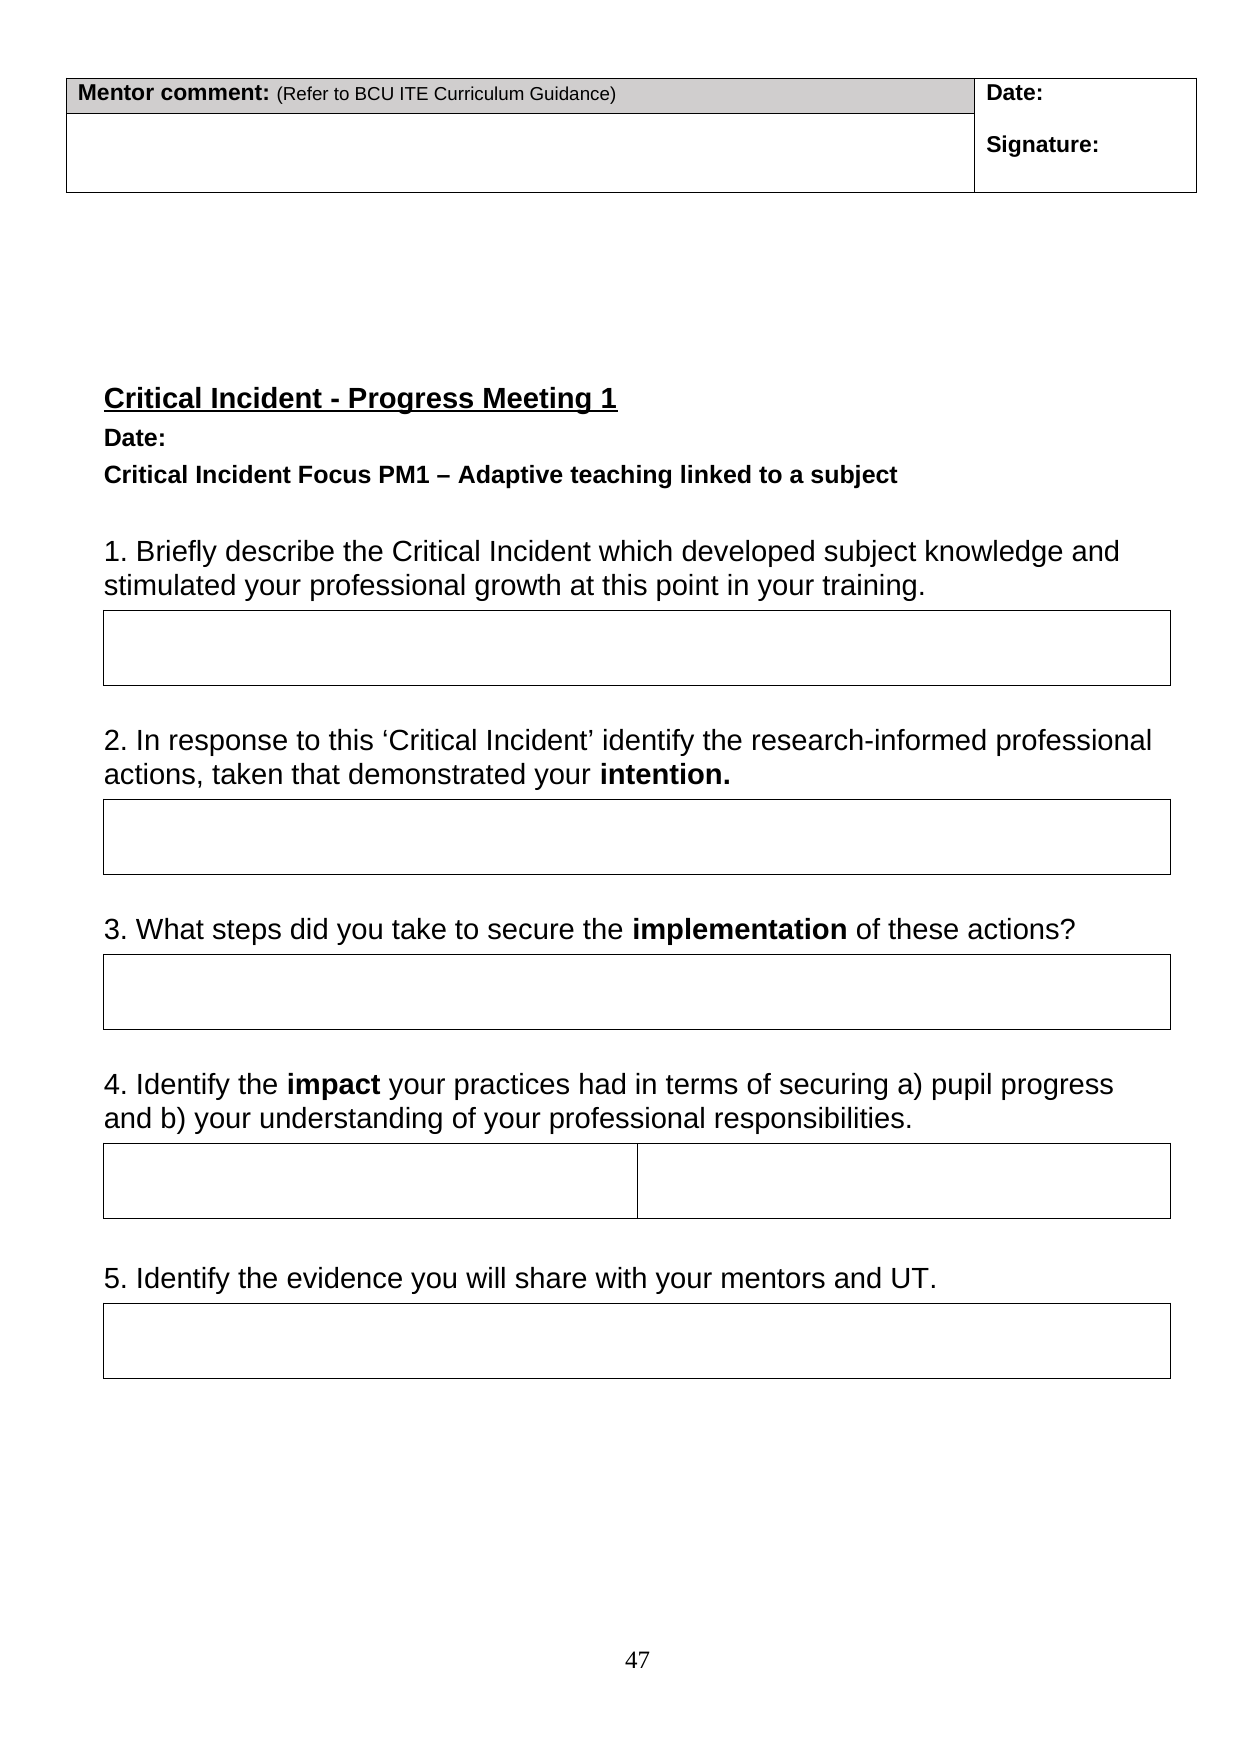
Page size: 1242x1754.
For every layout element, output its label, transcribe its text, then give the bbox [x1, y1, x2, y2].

table_cell Mentor comment: (Refer to BCU ITE Curriculum Guidance) [67, 79, 974, 113]
text 2. In response to this ‘Critical Incident’ identify the research-informed professional actions, taken that demonstrated your intention. [103, 723, 1171, 790]
table_cell [67, 114, 974, 192]
text 1. Briefly describe the Critical Incident which developed subject knowledge and stimulated your professional growth at this point in your training. [103, 534, 1171, 601]
text Date: [103, 423, 1171, 452]
table_header [104, 1144, 637, 1218]
table_header [104, 1304, 1170, 1378]
text 5. Identify the evidence you will share with your mentors and UT. [103, 1261, 1171, 1294]
table_header [104, 955, 1170, 1029]
text Critical Incident Focus PM1 – Adaptive teaching linked to a subject [103, 460, 1171, 489]
table_header [104, 611, 1170, 685]
text 4. Identify the impact your practices had in terms of securing a) pupil progress and b) your understanding of your professional responsibilities. [103, 1067, 1171, 1134]
text 3. What steps did you take to secure the implementation of these actions? [103, 912, 1171, 945]
table_header [104, 800, 1170, 874]
table_header [638, 1144, 1170, 1218]
table_cell Date: Signature: [975, 79, 1196, 192]
text Critical Incident - Progress Meeting 1 [103, 381, 1171, 415]
